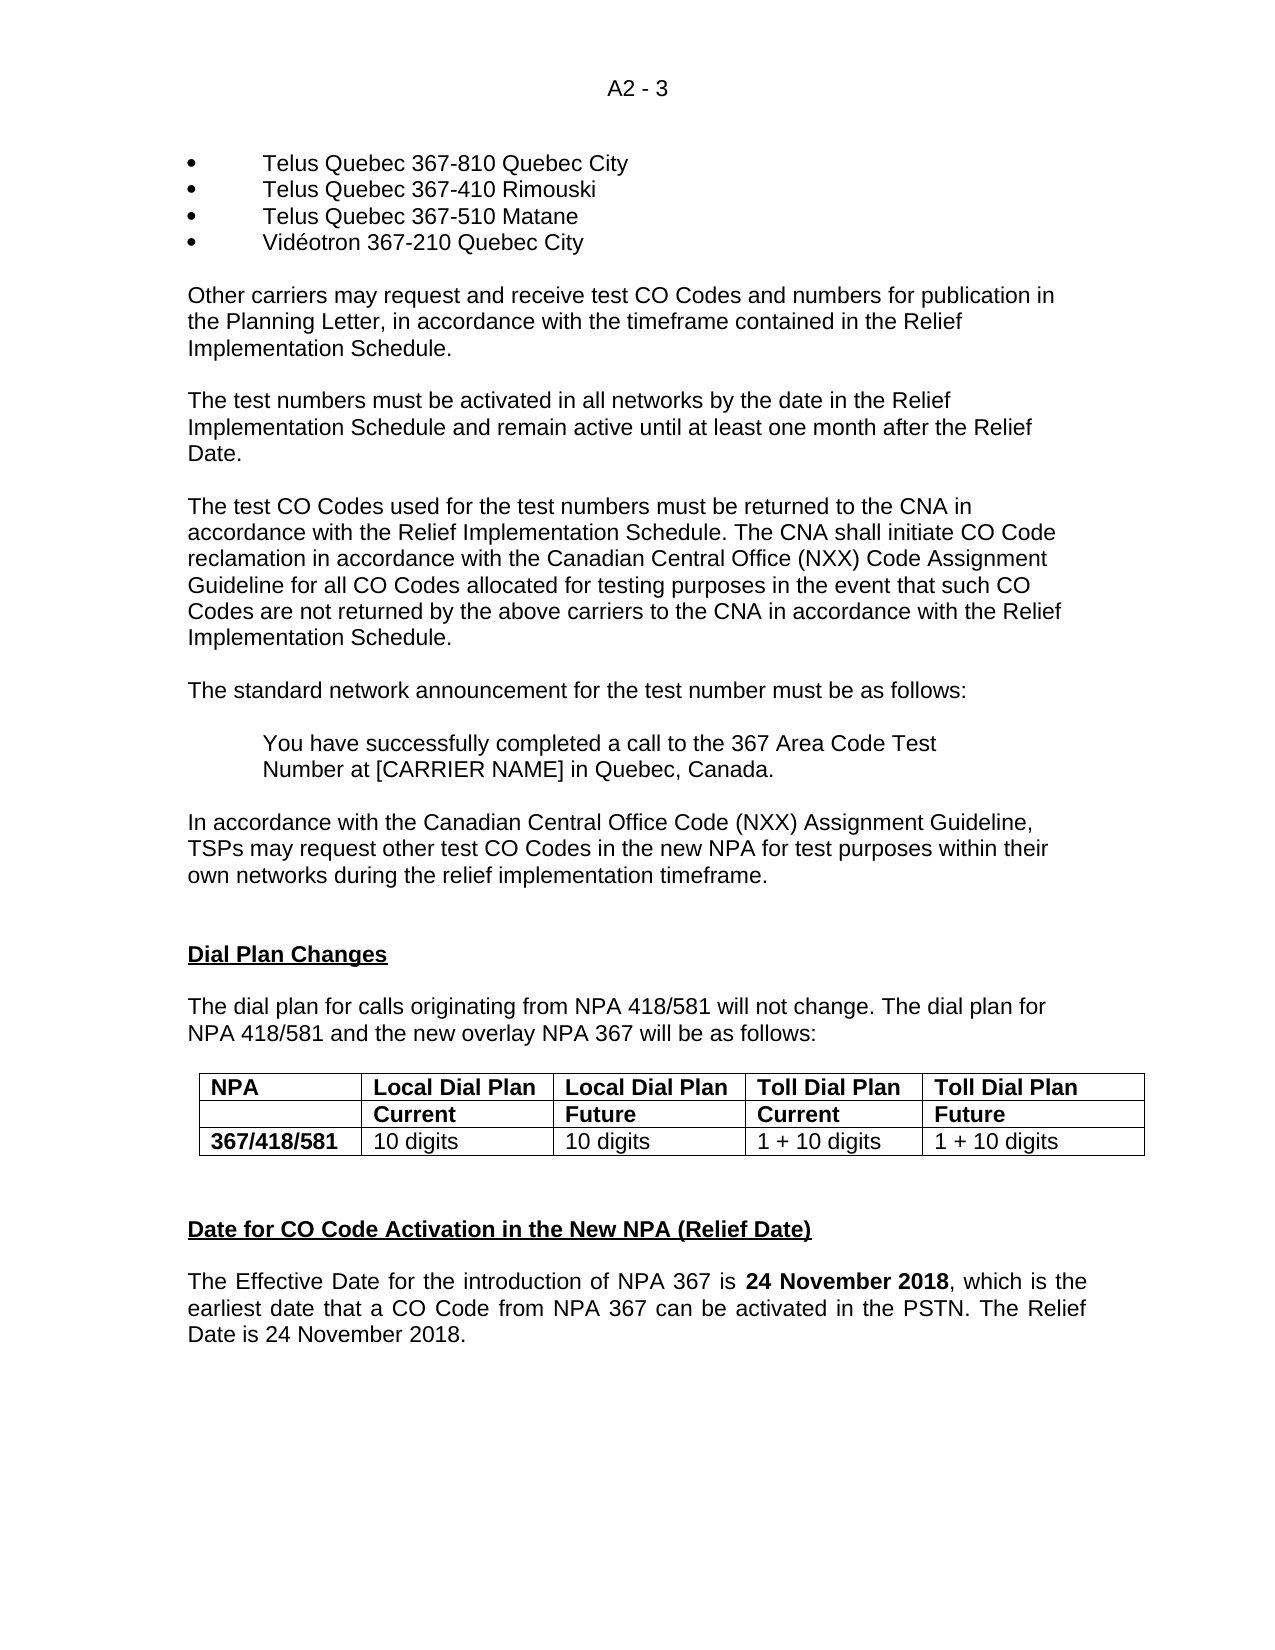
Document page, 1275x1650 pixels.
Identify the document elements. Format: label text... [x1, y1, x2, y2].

text In accordance with the Canadian Central Office Code (NXX) Assignment Guideline, TSPs may request other test CO Codes in the new NPA for test purposes within their own networks during the relief implementation timeframe. [187, 809, 1087, 888]
table_header Toll Dial Plan [923, 1074, 1144, 1100]
table_cell Future [554, 1101, 745, 1127]
table_header Toll Dial Plan [746, 1074, 922, 1100]
table_header Local Dial Plan [362, 1074, 553, 1100]
table_header NPA [200, 1074, 361, 1100]
table_cell 10 digits [554, 1128, 745, 1154]
table_cell 367/418/581 [200, 1128, 361, 1154]
table_cell 1 + 10 digits [923, 1128, 1144, 1154]
text Dial Plan Changes [187, 941, 1087, 967]
text You have successfully completed a call to the 367 Area Code Test Number at [CARRIER NAME] in Quebec, Canada. [262, 730, 937, 782]
list Vidéotron 367-210 Quebec City [187, 229, 1087, 255]
text Other carriers may request and receive test CO Codes and numbers for publication in the Planning Letter, in accordance with the timeframe contained in the Relief Implementation Schedule. [187, 282, 1087, 361]
table_cell 1 + 10 digits [746, 1128, 922, 1154]
table_cell Future [923, 1101, 1144, 1127]
text The dial plan for calls originating from NPA 418/581 will not change. The dial plan for NPA 418/581 and the new overlay NPA 367 will be as follows: [187, 993, 1087, 1046]
list Telus Quebec 367-410 Rimouski [187, 176, 1087, 203]
table_cell Current [362, 1101, 553, 1127]
text The test numbers must be activated in all networks by the date in the Relief Implementation Schedule and remain active until at least one month after the Relief Date. [187, 387, 1087, 466]
table_cell [200, 1101, 361, 1127]
table_cell 10 digits [362, 1128, 553, 1154]
text The test CO Codes used for the test numbers must be returned to the CNA in accordance with the Relief Implementation Schedule. The CNA shall initiate CO Code reclamation in accordance with the Canadian Central Office (NXX) Code Assignment Guideline for all CO Codes allocated for testing purposes in the event that such CO Codes are not returned by the above carriers to the CNA in accordance with the Relief Implementation Schedule. [187, 493, 1087, 651]
text Date for CO Code Activation in the New NPA (Relief Date) [187, 1216, 1087, 1242]
table_cell Current [746, 1101, 922, 1127]
text The standard network announcement for the test number must be as follows: [187, 677, 1087, 703]
list Telus Quebec 367-810 Quebec City [187, 150, 1087, 176]
list Telus Quebec 367-510 Matane [187, 203, 1087, 229]
text The Effective Date for the introduction of NPA 367 is 24 November 2018, which is the earliest date that a CO Code from NPA 367 can be activated in the PSTN. The Relief Date is 24 November 2018. [187, 1268, 1087, 1347]
table_header Local Dial Plan [554, 1074, 745, 1100]
